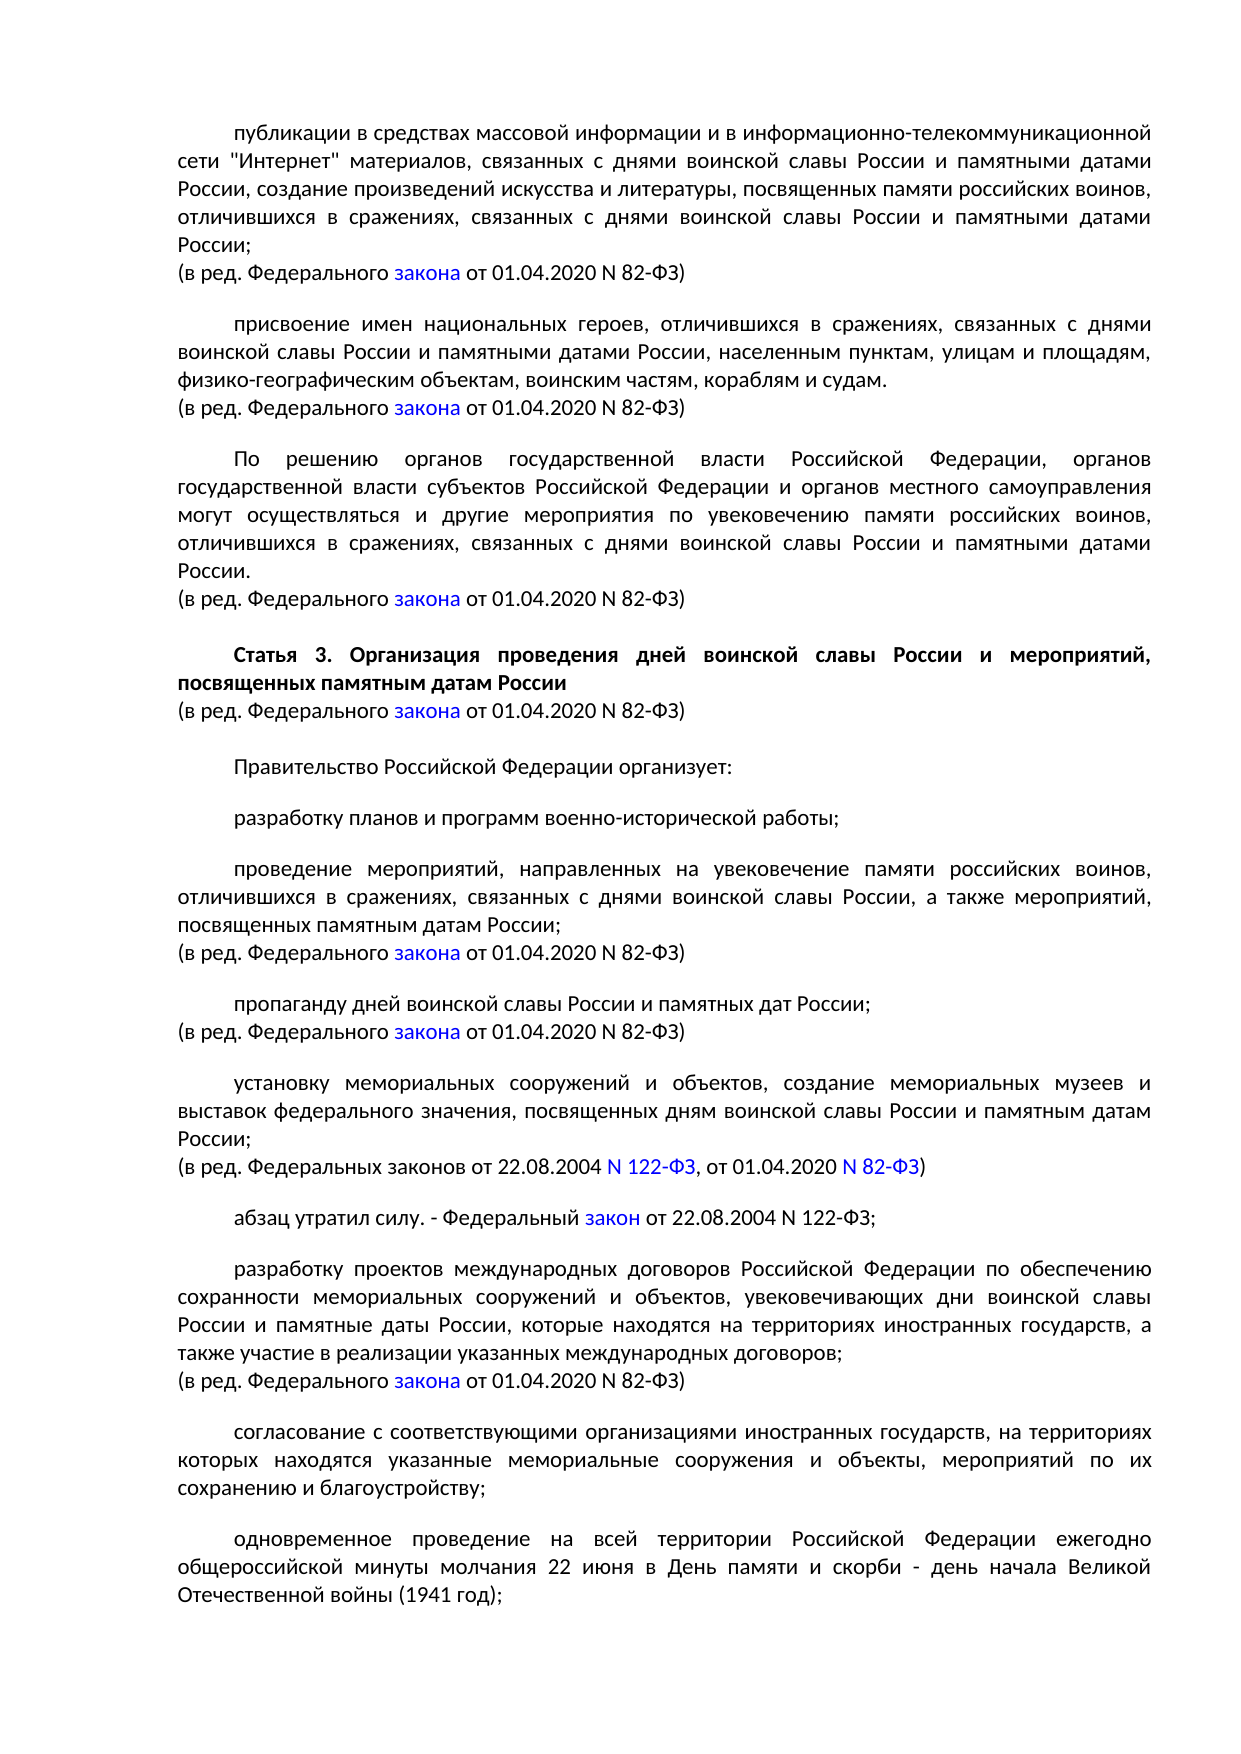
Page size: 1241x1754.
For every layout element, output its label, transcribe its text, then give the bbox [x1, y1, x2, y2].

text Правительство Российской Федерации организует: [177, 752, 1152, 780]
text (в ред. Федерального закона от 01.04.2020 N 82-ФЗ) [177, 696, 1152, 724]
text (в ред. Федерального закона от 01.04.2020 N 82-ФЗ) [177, 1366, 1152, 1394]
text одновременное проведение на всей территории Российской Федерации ежегодно общероссийской минуты молчания 22 июня в День памяти и скорби - день начала Великой Отечественной войны (1941 год); [177, 1524, 1152, 1608]
text (в ред. Федеральных законов от 22.08.2004 N 122-ФЗ, от 01.04.2020 N 82-ФЗ) [177, 1152, 1152, 1180]
text разработку планов и программ военно-исторической работы; [177, 803, 1152, 831]
text установку мемориальных сооружений и объектов, создание мемориальных музеев и выставок федерального значения, посвященных дням воинской славы России и памятным датам России; [177, 1068, 1152, 1152]
text присвоение имен национальных героев, отличившихся в сражениях, связанных с днями воинской славы России и памятными датами России, населенным пунктам, улицам и площадям, физико-географическим объектам, воинским частям, кораблям и судам. [177, 309, 1152, 393]
text (в ред. Федерального закона от 01.04.2020 N 82-ФЗ) [177, 393, 1152, 421]
text (в ред. Федерального закона от 01.04.2020 N 82-ФЗ) [177, 1017, 1152, 1045]
text абзац утратил силу. - Федеральный закон от 22.08.2004 N 122-ФЗ; [177, 1203, 1152, 1231]
text согласование с соответствующими организациями иностранных государств, на территориях которых находятся указанные мемориальные сооружения и объекты, мероприятий по их сохранению и благоустройству; [177, 1417, 1152, 1501]
text (в ред. Федерального закона от 01.04.2020 N 82-ФЗ) [177, 258, 1152, 286]
text пропаганду дней воинской славы России и памятных дат России; [177, 989, 1152, 1017]
title Статья 3. Организация проведения дней воинской славы России и мероприятий, посвященных памятным датам России [177, 640, 1152, 696]
text (в ред. Федерального закона от 01.04.2020 N 82-ФЗ) [177, 584, 1152, 612]
text проведение мероприятий, направленных на увековечение памяти российских воинов, отличившихся в сражениях, связанных с днями воинской славы России, а также мероприятий, посвященных памятным датам России; [177, 854, 1152, 938]
text разработку проектов международных договоров Российской Федерации по обеспечению сохранности мемориальных сооружений и объектов, увековечивающих дни воинской славы России и памятные даты России, которые находятся на территориях иностранных государств, а также участие в реализации указанных международных договоров; [177, 1254, 1152, 1366]
text По решению органов государственной власти Российской Федерации, органов государственной власти субъектов Российской Федерации и органов местного самоуправления могут осуществляться и другие мероприятия по увековечению памяти российских воинов, отличившихся в сражениях, связанных с днями воинской славы России и памятными датами России. [177, 444, 1152, 584]
text публикации в средствах массовой информации и в информационно-телекоммуникационной сети "Интернет" материалов, связанных с днями воинской славы России и памятными датами России, создание произведений искусства и литературы, посвященных памяти российских воинов, отличившихся в сражениях, связанных с днями воинской славы России и памятными датами России; [177, 118, 1152, 258]
text (в ред. Федерального закона от 01.04.2020 N 82-ФЗ) [177, 938, 1152, 966]
